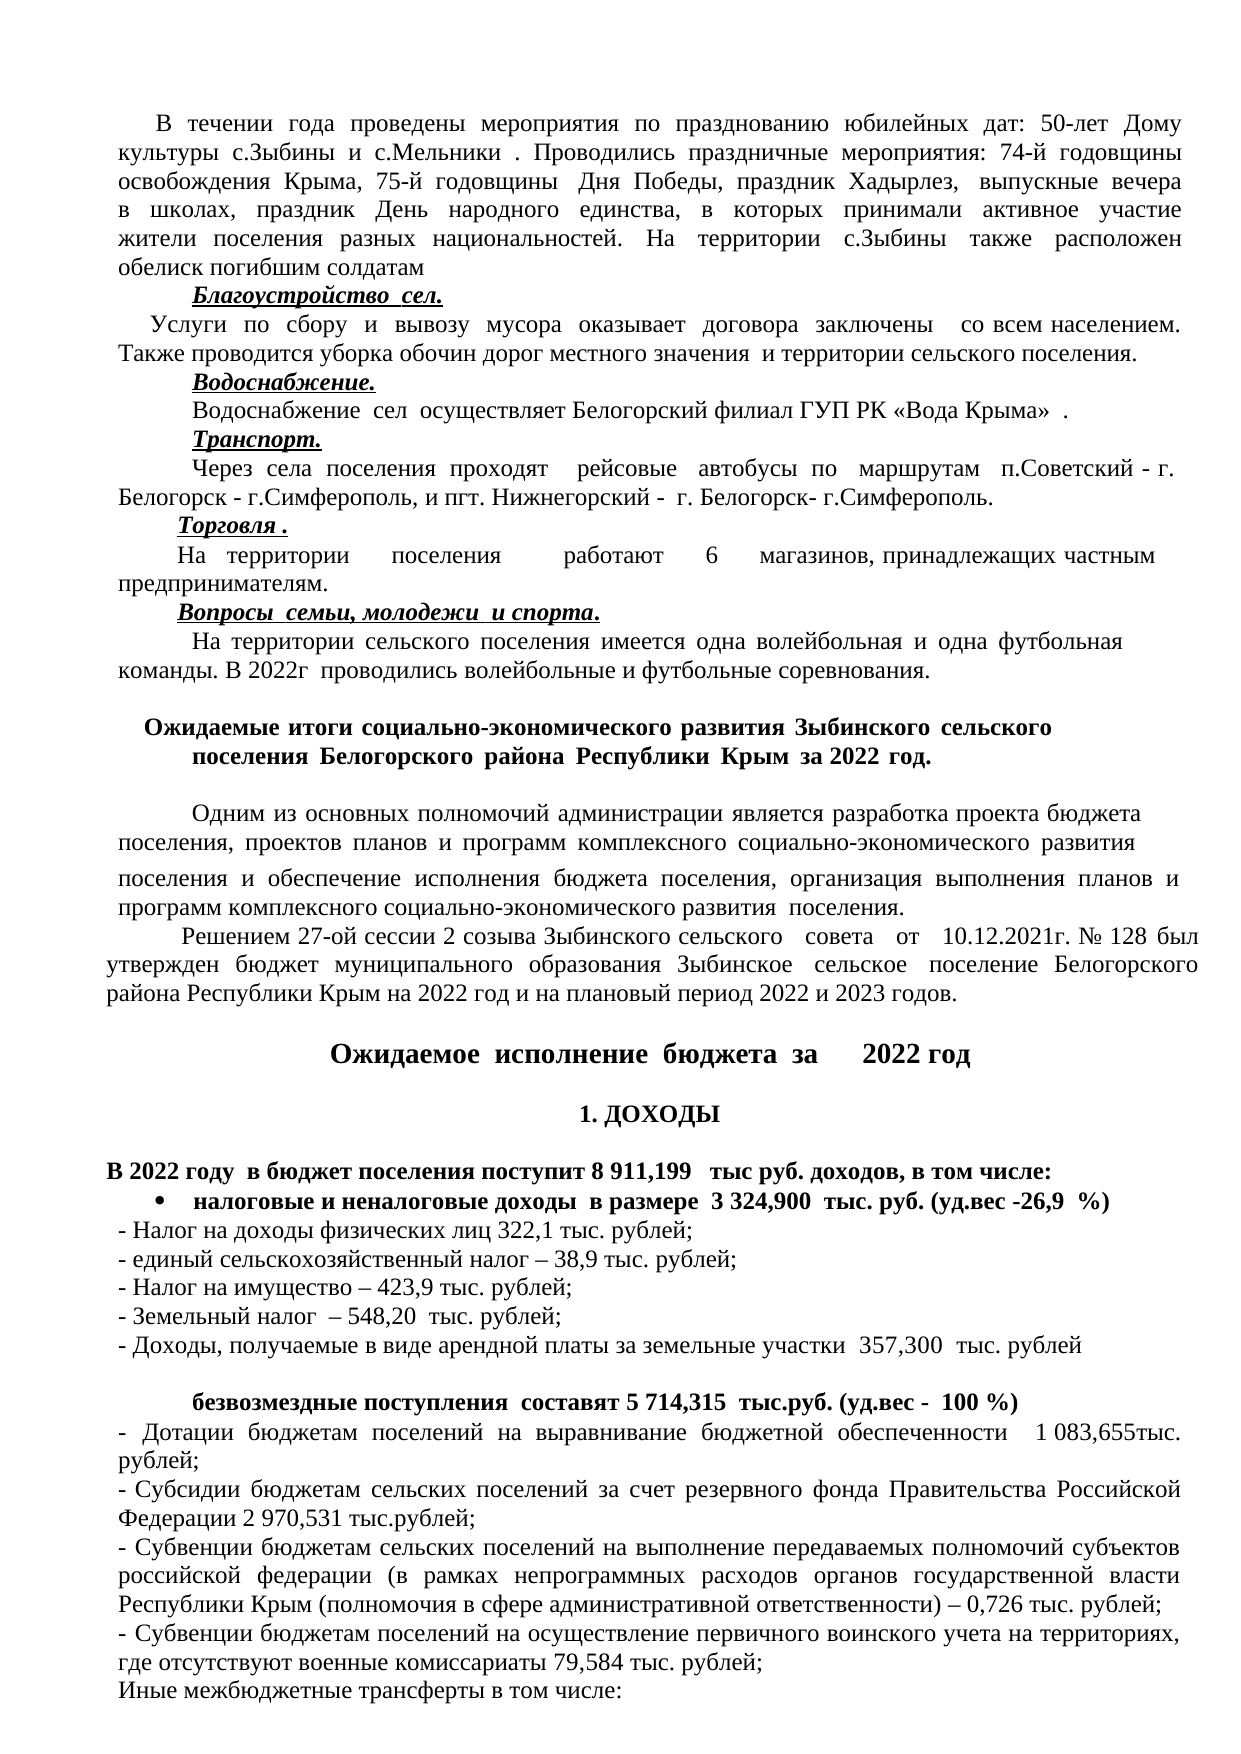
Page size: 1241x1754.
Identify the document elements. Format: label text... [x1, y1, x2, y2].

text безвозмездные поступления составят 5 714,315 тыс.руб. (уд.вес - 100 %) [192, 1388, 1198, 1417]
text Благоустройство сел. [192, 281, 1198, 309]
text Торговля . [177, 511, 1198, 540]
text Водоснабжение сел осуществляет Белогорский филиал ГУП РК «Вода Крыма» . [192, 396, 1198, 424]
text Услуги по сбору и вывозу мусора оказывает договора заключены со всем населением. [149, 309, 1198, 338]
text В 2022 году в бюджет поселения поступит 8 911,199 тыс руб. доходов, в том числе: [106, 1156, 1198, 1185]
text поселения и обеспечение исполнения бюджета поселения, организация выполнения планов и программ комплексного социально-экономического развития поселения. [118, 863, 1180, 921]
list ДОХОДЫ [579, 1099, 1198, 1127]
text Также проводится уборка обочин дорог местного значения и территории сельского поселения. [118, 338, 1198, 367]
text Решением 27-ой сессии 2 созыва Зыбинского сельского совета от 10.12.2021г. № 128 был утвержден бюджет муниципального образования Зыбинское сельское поселение Белогорского района Республики Крым на 2022 год и на плановый период 2022 и 2023 годов. [106, 921, 1198, 1007]
list Налог на доходы физических лиц 322,1 тыс. рублей; [118, 1215, 1198, 1244]
list Ожидаемые итоги социально-экономического развития Зыбинского сельского поселения Белогорского района Республики Крым за 2022 год. [93, 712, 1149, 770]
list налоговые и неналоговые доходы в размере 3 324,900 тыс. руб. (уд.вес -26,9 %) [155, 1185, 1198, 1215]
text Белогорск - г.Симферополь, и пгт. Нижнегорский - г. Белогорск- г.Симферополь. [118, 482, 1198, 511]
text В течении года проведены мероприятия по празднованию юбилейных дат: 50-лет Дому культуры с.Зыбины и с.Мельники . Проводились праздничные мероприятия: 74-й годовщины освобождения Крыма, 75-й годовщины Дня Победы, праздник Хадырлез, выпускные вечера в школах, праздник День народного единства, в которых принимали активное участие жители поселения разных национальностей. На территории с.Зыбины также расположен обелиск погибшим солдатам [118, 108, 1182, 281]
list Доходы, получаемые в виде арендной платы за земельные участки 357,300 тыс. рублей [118, 1330, 1198, 1359]
text Вопросы семьи, молодежи и спорта. [177, 597, 1198, 626]
text На территории сельского поселения имеется одна волейбольная и одна футбольная команды. В 2022г проводились волейбольные и футбольные соревнования. [118, 626, 1198, 683]
text Одним из основных полномочий администрации является разработка проекта бюджета поселения, проектов планов и программ комплексного социально-экономического развития [118, 798, 1198, 856]
text Водоснабжение. [192, 367, 1198, 396]
text Через села поселения проходят рейсовые автобусы по маршрутам п.Советский - г. [192, 453, 1198, 482]
list Субвенции бюджетам поселений на осуществление первичного воинского учета на территориях, где отсутствуют военные комиссариаты 79,584 тыс. рублей; [118, 1618, 1181, 1675]
list Дотации бюджетам поселений на выравнивание бюджетной обеспеченности 1 083,655тыс. рублей; [118, 1417, 1181, 1474]
text Ожидаемое исполнение бюджета за 2022 год [106, 1036, 1194, 1070]
text Транспорт. [192, 425, 1198, 453]
text На территории поселения работают 6 магазинов, принадлежащих частным предпринимателям. [118, 540, 1176, 597]
list Налог на имущество – 423,9 тыс. рублей; [118, 1272, 1198, 1301]
list единый сельскохозяйственный налог – 38,9 тыс. рублей; [118, 1244, 1198, 1272]
list Субсидии бюджетам сельских поселений за счет резервного фонда Правительства Российской Федерации 2 970,531 тыс.рублей; [118, 1474, 1182, 1532]
list Субвенции бюджетам сельских поселений на выполнение передаваемых полномочий субъектов российской федерации (в рамках непрограммных расходов органов государственной власти Республики Крым (полномочия в сфере административной ответственности) – 0,726 тыс. рублей; [118, 1532, 1181, 1618]
list Иные межбюджетные трансферты в том числе: [118, 1675, 1181, 1704]
list Земельный налог – 548,20 тыс. рублей; [118, 1301, 1198, 1330]
